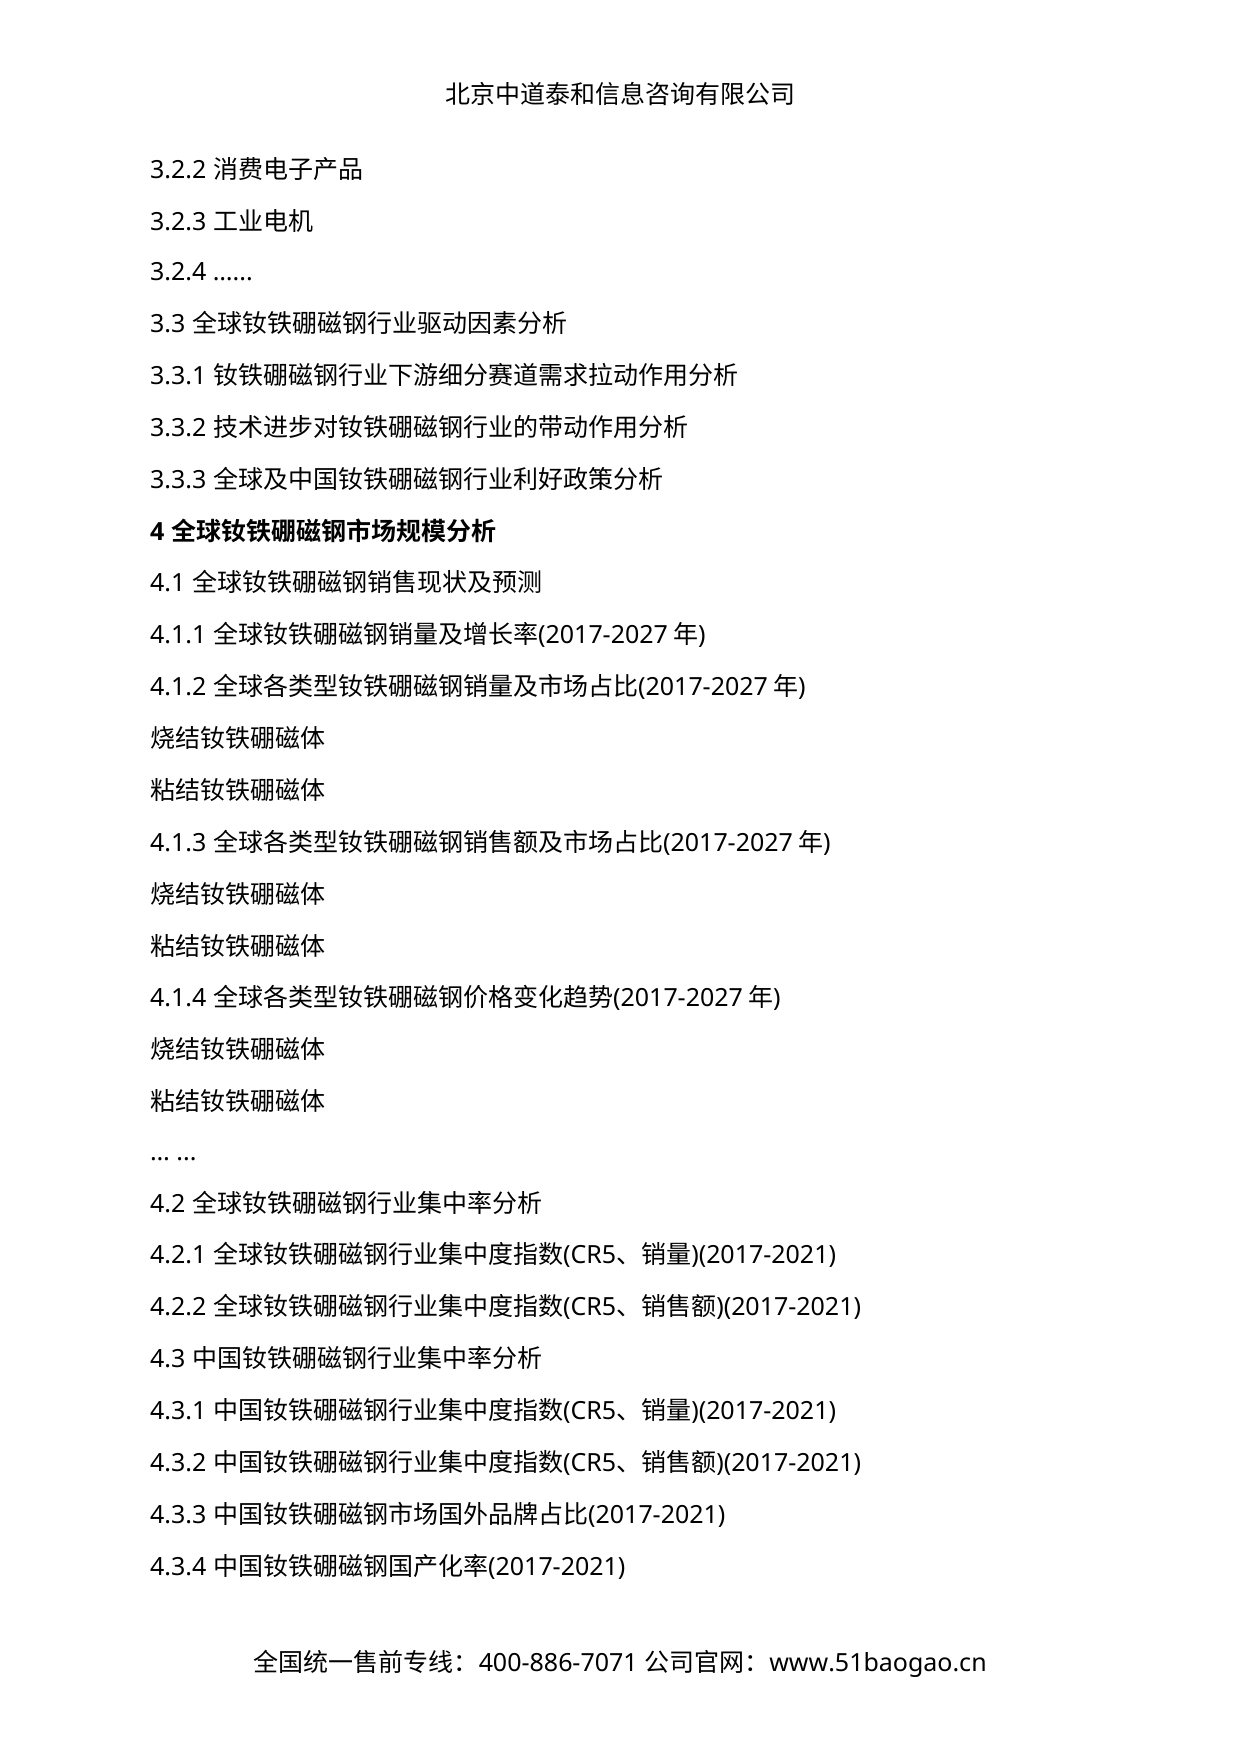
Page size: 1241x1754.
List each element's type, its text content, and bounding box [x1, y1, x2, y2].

text 4.1 全球钕铁硼磁钢销售现状及预测 [150, 563, 1090, 599]
text 烧结钕铁硼磁体 [150, 874, 1090, 910]
text 3.3.1 钕铁硼磁钢行业下游细分赛道需求拉动作用分析 [150, 355, 1090, 392]
text 4.2 全球钕铁硼磁钢行业集中率分析 [150, 1183, 1090, 1219]
text 4.3 中国钕铁硼磁钢行业集中率分析 [150, 1339, 1090, 1375]
text 4.3.1 中国钕铁硼磁钢行业集中度指数(CR5、销量)(2017-2021) [150, 1391, 1090, 1427]
text 4.1.4 全球各类型钕铁硼磁钢价格变化趋势(2017-2027年) [150, 978, 1090, 1014]
text 3.3 全球钕铁硼磁钢行业驱动因素分析 [150, 303, 1090, 340]
text 4.3.4 中国钕铁硼磁钢国产化率(2017-2021) [150, 1546, 1090, 1582]
text 4.2.1 全球钕铁硼磁钢行业集中度指数(CR5、销量)(2017-2021) [150, 1235, 1090, 1271]
text 4 全球钕铁硼磁钢市场规模分析 [150, 511, 1090, 547]
text 烧结钕铁硼磁体 [150, 718, 1090, 755]
text 粘结钕铁硼磁体 [150, 926, 1090, 962]
text 3.2.4 …... [150, 254, 1090, 288]
text 3.2.2 消费电子产品 [150, 150, 1090, 186]
text 3.2.3 工业电机 [150, 202, 1090, 238]
text 粘结钕铁硼磁体 [150, 770, 1090, 807]
text 3.3.2 技术进步对钕铁硼磁钢行业的带动作用分析 [150, 407, 1090, 443]
text 粘结钕铁硼磁体 [150, 1082, 1090, 1118]
text 4.1.3 全球各类型钕铁硼磁钢销售额及市场占比(2017-2027年) [150, 822, 1090, 858]
text 4.2.2 全球钕铁硼磁钢行业集中度指数(CR5、销售额)(2017-2021) [150, 1287, 1090, 1323]
text 4.3.3 中国钕铁硼磁钢市场国外品牌占比(2017-2021) [150, 1494, 1090, 1531]
text 3.3.3 全球及中国钕铁硼磁钢行业利好政策分析 [150, 459, 1090, 495]
text 烧结钕铁硼磁体 [150, 1030, 1090, 1066]
text 4.1.1 全球钕铁硼磁钢销量及增长率(2017-2027年) [150, 615, 1090, 651]
text … ... [150, 1133, 1090, 1167]
text 4.1.2 全球各类型钕铁硼磁钢销量及市场占比(2017-2027年) [150, 667, 1090, 703]
text 4.3.2 中国钕铁硼磁钢行业集中度指数(CR5、销售额)(2017-2021) [150, 1442, 1090, 1479]
